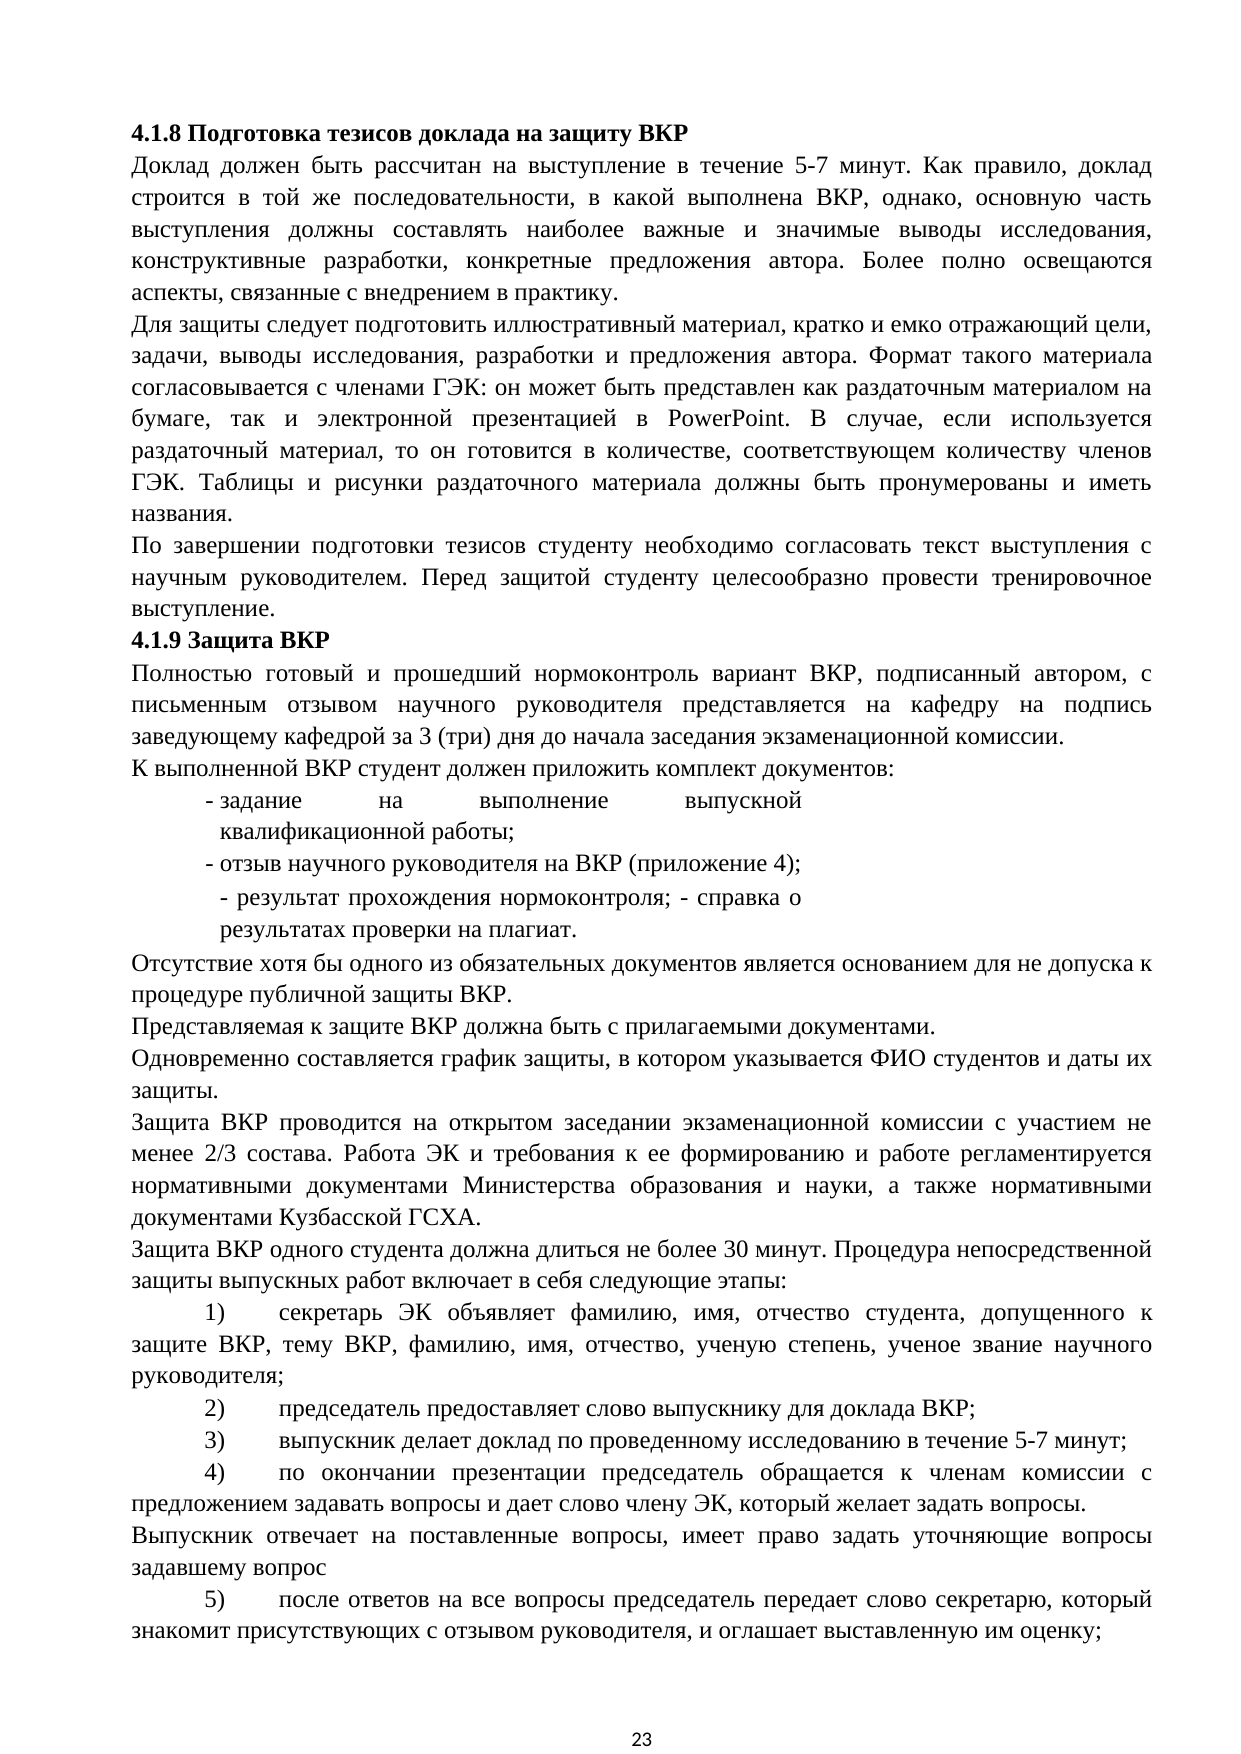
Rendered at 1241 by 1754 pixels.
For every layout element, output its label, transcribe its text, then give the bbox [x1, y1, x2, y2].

text Для защиты следует подготовить иллюстративный материал, кратко и емко отражающий цели, задачи, выводы исследования, разработки и предложения автора. Формат такого материала согласовывается с членами ГЭК: он может быть представлен как раздаточным материалом на бумаге, так и электронной презентацией в PowerPoint. В случае, если используется раздаточный материал, то он готовится в количестве, соответствующем количеству членов ГЭК. Таблицы и рисунки раздаточного материала должны быть пронумерованы и иметь названия. [131, 309, 1153, 527]
list отзыв научного руководителя на ВКР (приложение 4); - результат прохождения нормоконтроля; - справка о результатах проверки на плагиат. [205, 848, 802, 943]
text Защита ВКР проводится на открытом заседании экзаменационной комиссии с участием не менее 2/3 состава. Работа ЭК и требования к ее формированию и работе регламентируется нормативными документами Министерства образования и науки, а также нормативными документами Кузбасской ГСХА. [131, 1107, 1153, 1230]
text 4.1.8 Подготовка тезисов доклада на защиту ВКР [131, 118, 1167, 147]
text Отсутствие хотя бы одного из обязательных документов является основанием для не допуска к процедуре публичной защиты ВКР. [131, 948, 1153, 1008]
text Выпускник отвечает на поставленные вопросы, имеет право задать уточняющие вопросы задавшему вопрос [131, 1520, 1153, 1581]
text По завершении подготовки тезисов студенту необходимо согласовать текст выступления с научным руководителем. Перед защитой студенту целесообразно провести тренировочное выступление. [131, 530, 1153, 622]
text Доклад должен быть рассчитан на выступление в течение 5-7 минут. Как правило, доклад строится в той же последовательности, в какой выполнена ВКР, однако, основную часть выступления должны составлять наиболее важные и значимые выводы исследования, конструктивные разработки, конкретные предложения автора. Более полно освещаются аспекты, связанные с внедрением в практику. [131, 151, 1153, 306]
list секретарь ЭК объявляет фамилию, имя, отчество студента, допущенного к защите ВКР, тему ВКР, фамилию, имя, отчество, ученую степень, ученое звание научного руководителя; [131, 1297, 1153, 1389]
list задание на выполнение выпускной квалификационной работы; [205, 785, 802, 845]
text Представляемая к защите ВКР должна быть с прилагаемыми документами. [131, 1011, 1153, 1040]
text Одновременно составляется график защиты, в котором указывается ФИО студентов и даты их защиты. [131, 1043, 1153, 1104]
text Защита ВКР одного студента должна длиться не более 30 минут. Процедура непосредственной защиты выпускных работ включает в себя следующие этапы: [131, 1234, 1153, 1294]
list выпускник делает доклад по проведенному исследованию в течение 5-7 минут; [131, 1425, 1153, 1453]
list председатель предоставляет слово выпускнику для доклада ВКР; [131, 1393, 1153, 1421]
text Полностью готовый и прошедший нормоконтроль вариант ВКР, подписанный автором, с письменным отзывом научного руководителя представляется на кафедру на подпись заведующему кафедрой за 3 (три) дня до начала заседания экзаменационной комиссии. [131, 658, 1153, 749]
list после ответов на все вопросы председатель передает слово секретарю, который знакомит присутствующих с отзывом руководителя, и оглашает выставленную им оценку; [131, 1584, 1153, 1644]
text 4.1.9 Защита ВКР [131, 626, 1167, 654]
text К выполненной ВКР студент должен приложить комплект документов: [131, 753, 1153, 782]
list по окончании презентации председатель обращается к членам комиссии с предложением задавать вопросы и дает слово члену ЭК, который желает задать вопросы. [131, 1457, 1153, 1517]
